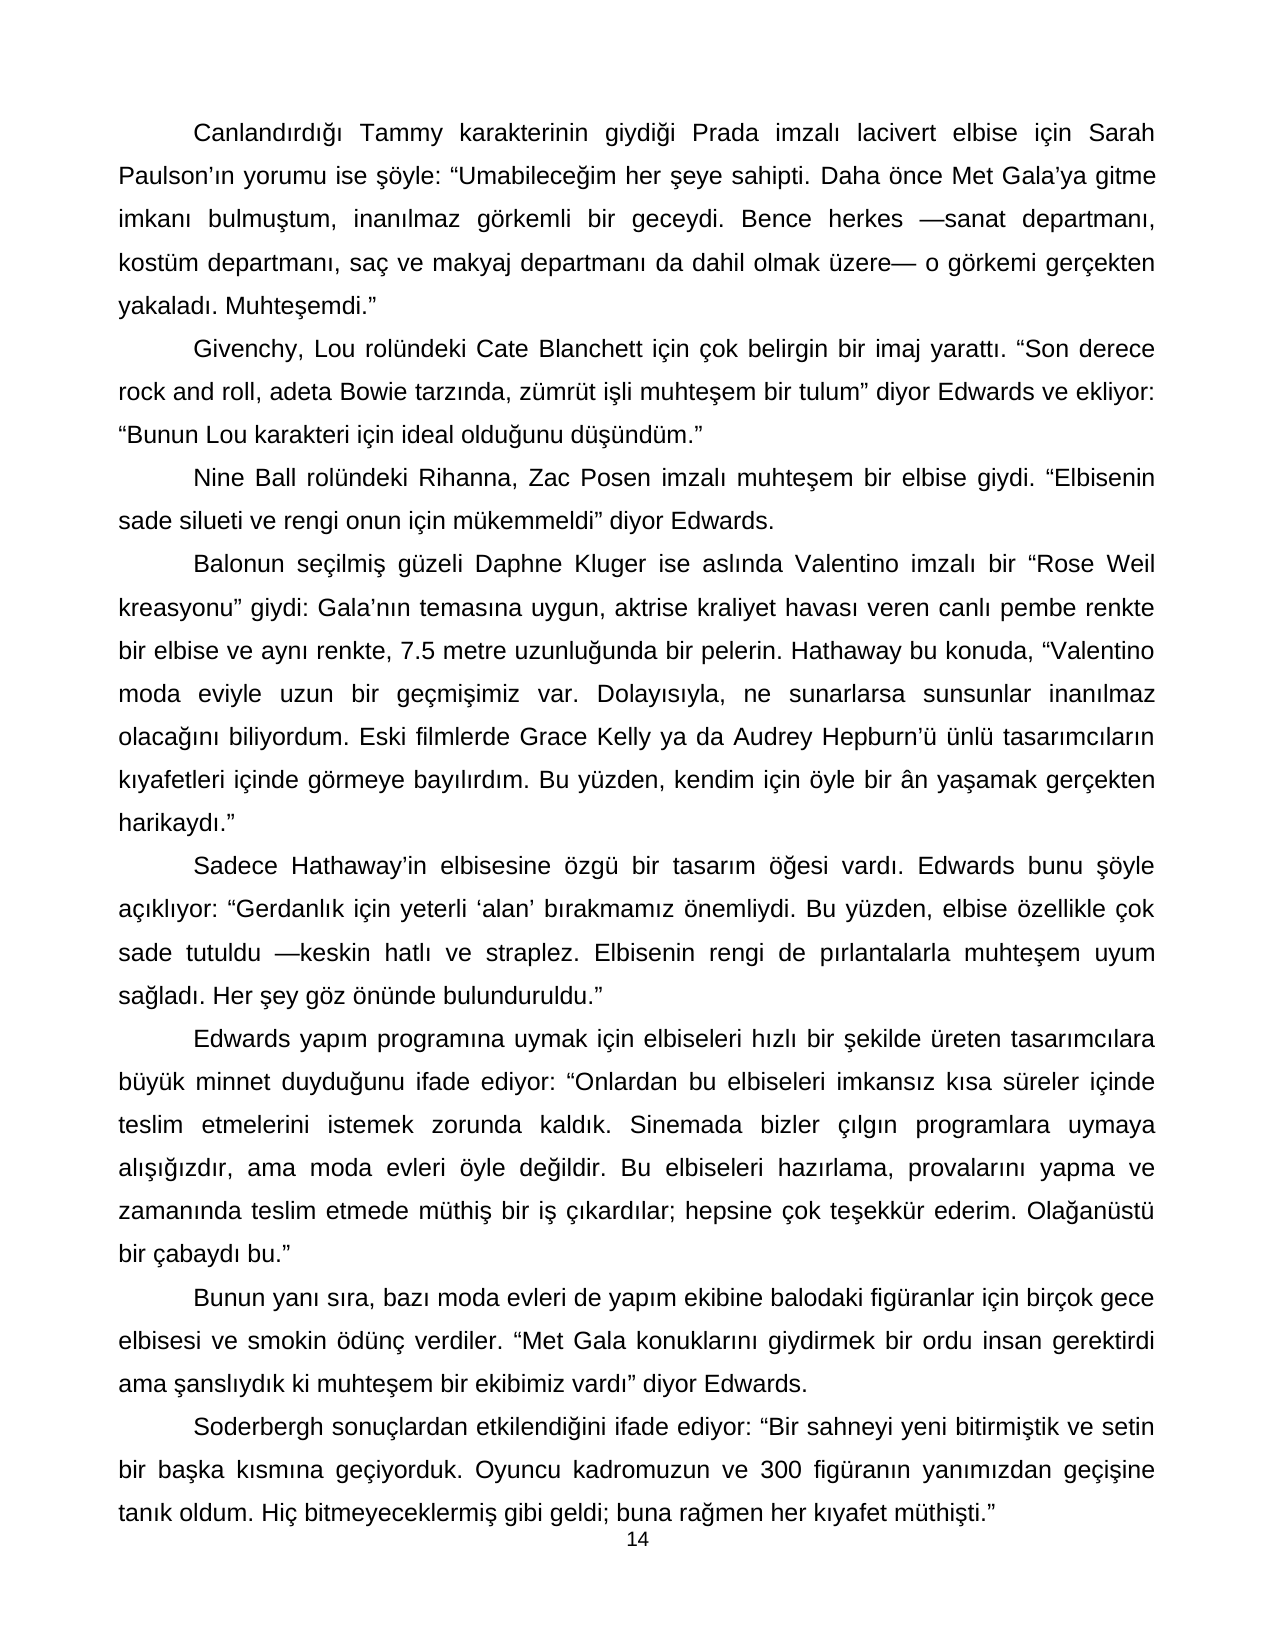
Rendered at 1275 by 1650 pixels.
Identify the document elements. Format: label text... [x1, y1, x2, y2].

text Balonun seçilmiş güzeli Daphne Kluger ise aslında Valentino imzalı bir “Rose Weil kreasyonu” giydi: Gala’nın temasına uygun, aktrise kraliyet havası veren canlı pembe renkte bir elbise ve aynı renkte, 7.5 metre uzunluğunda bir pelerin. Hathaway bu konuda, “Valentino moda eviyle uzun bir geçmişimiz var. Dolayısıyla, ne sunarlarsa sunsunlar inanılmaz olacağını biliyordum. Eski filmlerde Grace Kelly ya da Audrey Hepburn’ü ünlü tasarımcıların kıyafetleri içinde görmeye bayılırdım. Bu yüzden, kendim için öyle bir ân yaşamak gerçekten harikaydı.” [118, 549, 1157, 837]
text Sadece Hathaway’in elbisesine özgü bir tasarım öğesi vardı. Edwards bunu şöyle açıklıyor: “Gerdanlık için yeterli ‘alan’ bırakmamız önemliydi. Bu yüzden, elbise özellikle çok sade tutuldu —keskin hatlı ve straplez. Elbisenin rengi de pırlantalarla muhteşem uyum sağladı. Her şey göz önünde bulunduruldu.” [118, 851, 1157, 1009]
text Edwards yapım programına uymak için elbiseleri hızlı bir şekilde üreten tasarımcılara büyük minnet duyduğunu ifade ediyor: “Onlardan bu elbiseleri imkansız kısa süreler içinde teslim etmelerini istemek zorunda kaldık. Sinemada bizler çılgın programlara uymaya alışığızdır, ama moda evleri öyle değildir. Bu elbiseleri hazırlama, provalarını yapma ve zamanında teslim etmede müthiş bir iş çıkardılar; hepsine çok teşekkür ederim. Olağanüstü bir çabaydı bu.” [118, 1024, 1157, 1268]
text Canlandırdığı Tammy karakterinin giydiği Prada imzalı lacivert elbise için Sarah Paulson’ın yorumu ise şöyle: “Umabileceğim her şeye sahipti. Daha önce Met Gala’ya gitme imkanı bulmuştum, inanılmaz görkemli bir geceydi. Bence herkes —sanat departmanı, kostüm departmanı, saç ve makyaj departmanı da dahil olmak üzere— o görkemi gerçekten yakaladı. Muhteşemdi.” [118, 118, 1157, 319]
text Bunun yanı sıra, bazı moda evleri de yapım ekibine balodaki figüranlar için birçok gece elbisesi ve smokin ödünç verdiler. “Met Gala konuklarını giydirmek bir ordu insan gerektirdi ama şanslıydık ki muhteşem bir ekibimiz vardı” diyor Edwards. [118, 1282, 1157, 1397]
text Soderbergh sonuçlardan etkilendiğini ifade ediyor: “Bir sahneyi yeni bitirmiştik ve setin bir başka kısmına geçiyorduk. Oyuncu kadromuzun ve 300 figüranın yanımızdan geçişine tanık oldum. Hiç bitmeyeceklermiş gibi geldi; buna rağmen her kıyafet müthişti.” [118, 1412, 1157, 1527]
text Givenchy, Lou rolündeki Cate Blanchett için çok belirgin bir imaj yarattı. “Son derece rock and roll, adeta Bowie tarzında, zümrüt işli muhteşem bir tulum” diyor Edwards ve ekliyor: “Bunun Lou karakteri için ideal olduğunu düşündüm.” [118, 334, 1157, 449]
text Nine Ball rolündeki Rihanna, Zac Posen imzalı muhteşem bir elbise giydi. “Elbisenin sade silueti ve rengi onun için mükemmeldi” diyor Edwards. [118, 463, 1157, 535]
